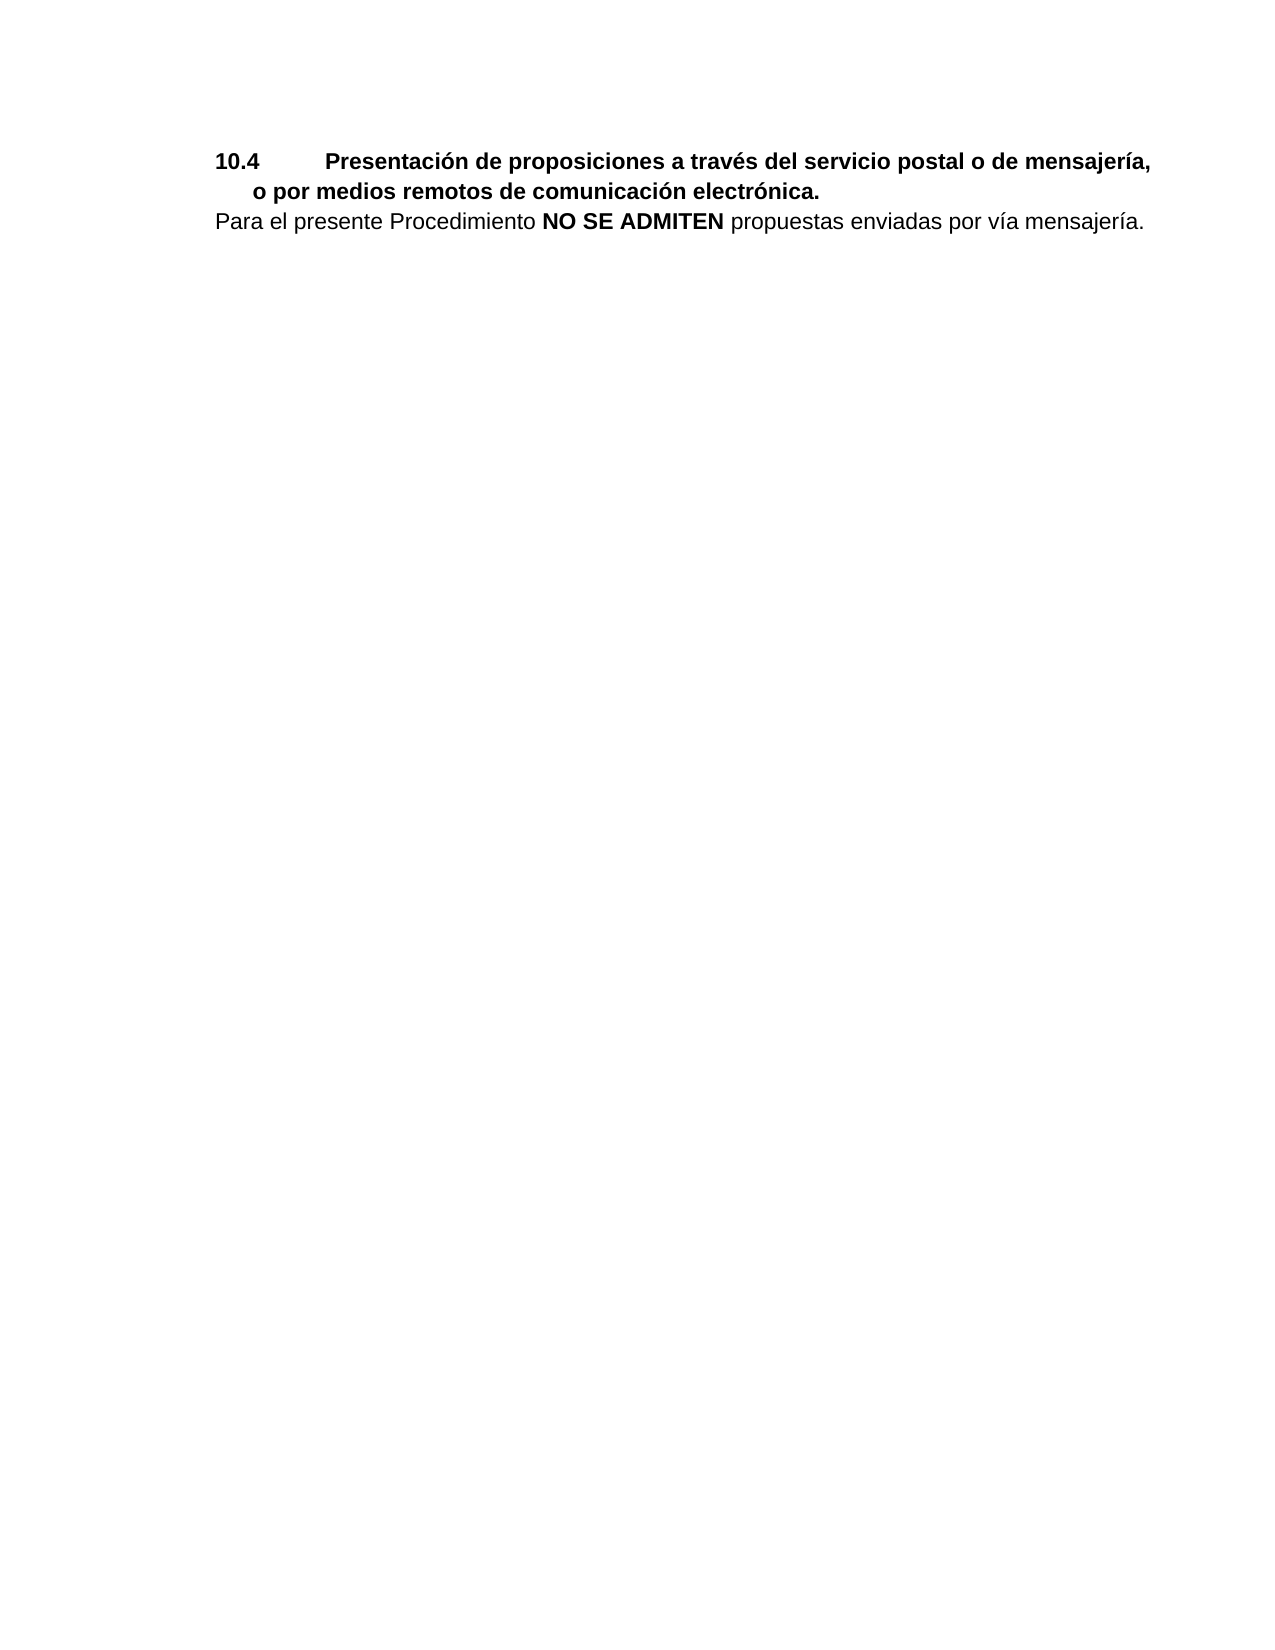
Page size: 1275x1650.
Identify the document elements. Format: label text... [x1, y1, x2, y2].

subtitle Presentación de proposiciones a través del servicio postal o de mensajería, o por medios remotos de comunicación electrónica. [215, 148, 1152, 204]
text Para el presente Procedimiento NO SE ADMITEN propuestas enviadas por vía mensajería. [215, 208, 1152, 234]
